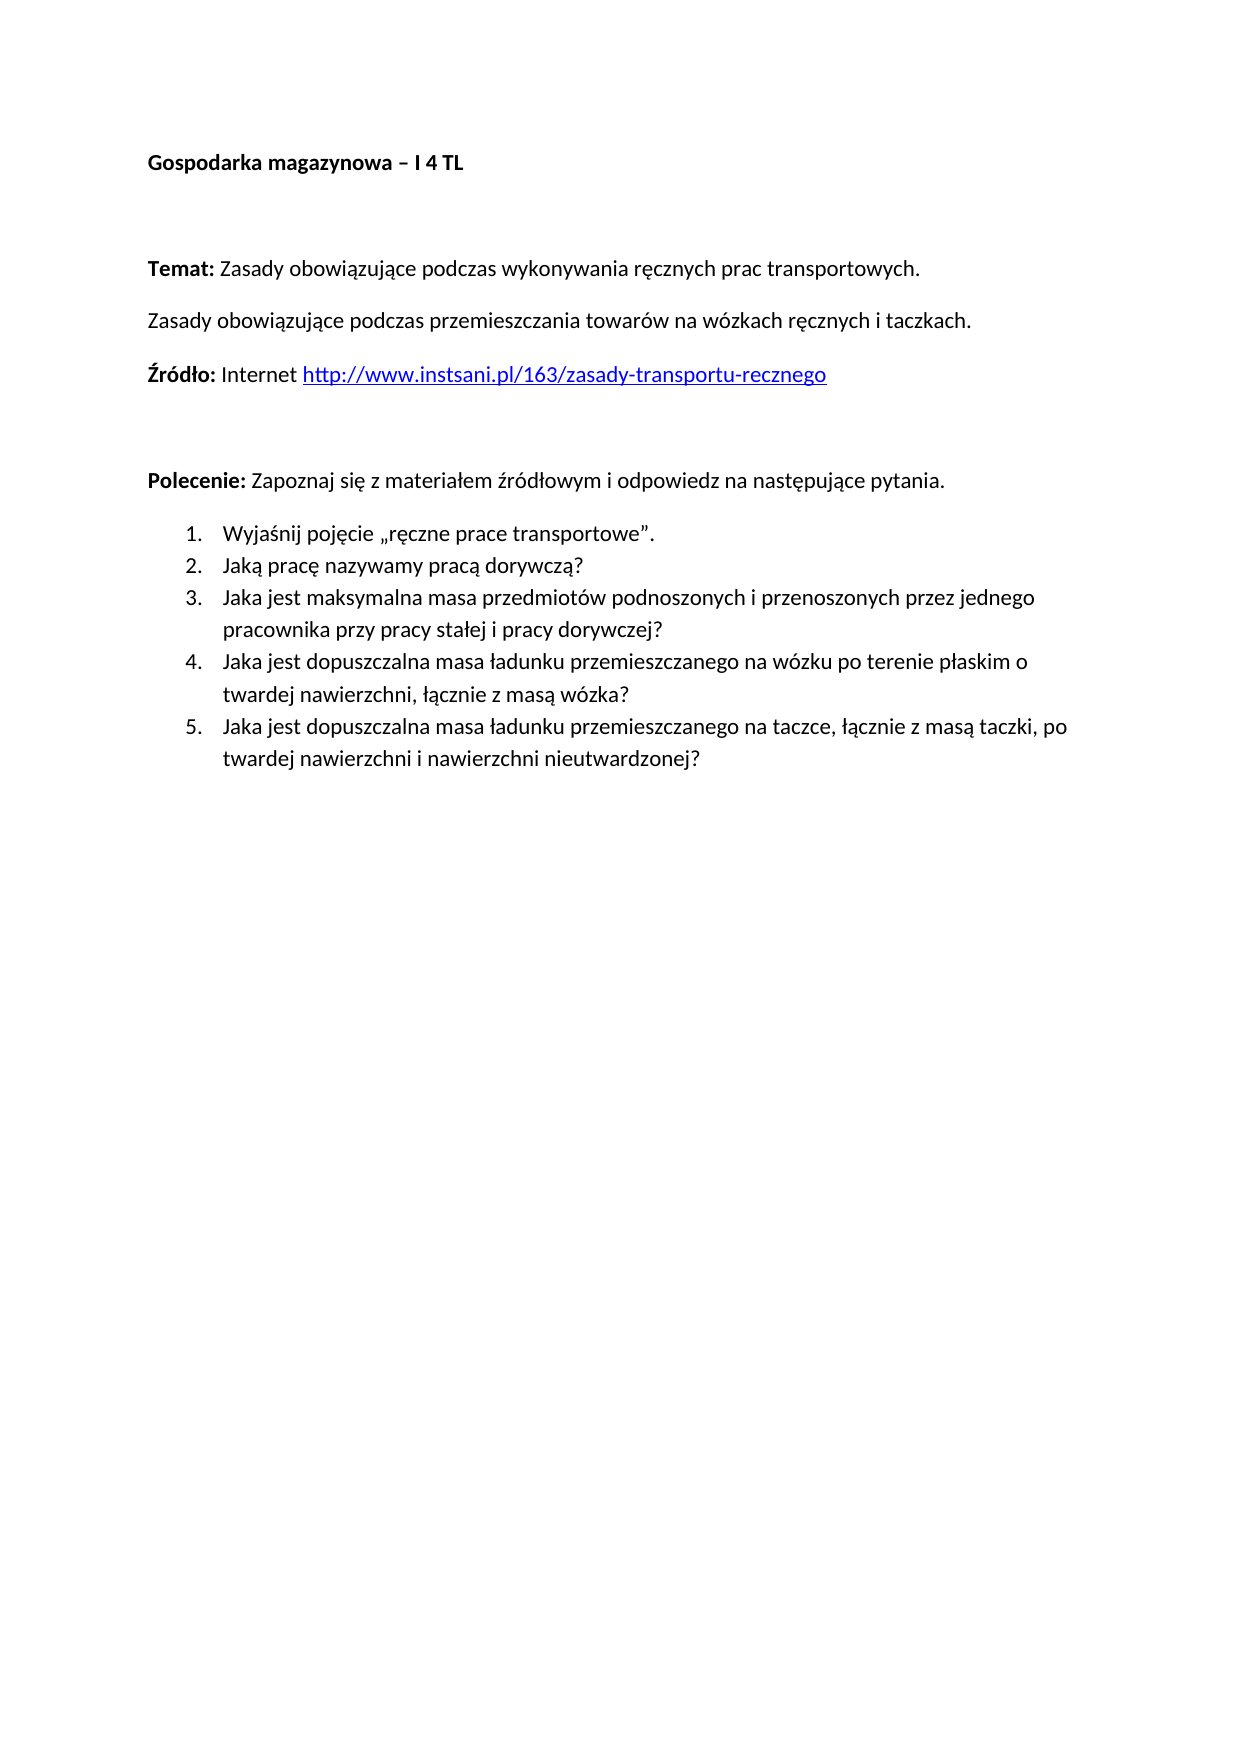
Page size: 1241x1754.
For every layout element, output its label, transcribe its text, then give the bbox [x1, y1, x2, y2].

list Jaka jest dopuszczalna masa ładunku przemieszczanego na taczce, łącznie z masą taczki, po twardej nawierzchni i nawierzchni nieutwardzonej? [185, 712, 1093, 772]
text Zasady obowiązujące podczas przemieszczania towarów na wózkach ręcznych i taczkach. [148, 307, 1093, 335]
text Temat: Zasady obowiązujące podczas wykonywania ręcznych prac transportowych. [148, 254, 1093, 282]
text Polecenie: Zapoznaj się z materiałem źródłowym i odpowiedz na następujące pytania. [148, 466, 1093, 494]
list Jaką pracę nazywamy pracą dorywczą? [185, 551, 1093, 579]
list Jaka jest maksymalna masa przedmiotów podnoszonych i przenoszonych przez jednego pracownika przy pracy stałej i pracy dorywczej? [185, 583, 1093, 643]
list Wyjaśnij pojęcie „ręczne prace transportowe”. [185, 519, 1093, 547]
text Gospodarka magazynowa – I 4 TL [148, 148, 1093, 176]
list Jaka jest dopuszczalna masa ładunku przemieszczanego na wózku po terenie płaskim o twardej nawierzchni, łącznie z masą wózka? [185, 647, 1093, 708]
text Źródło: Internet http://www.instsani.pl/163/zasady-transportu-recznego [148, 360, 1093, 388]
